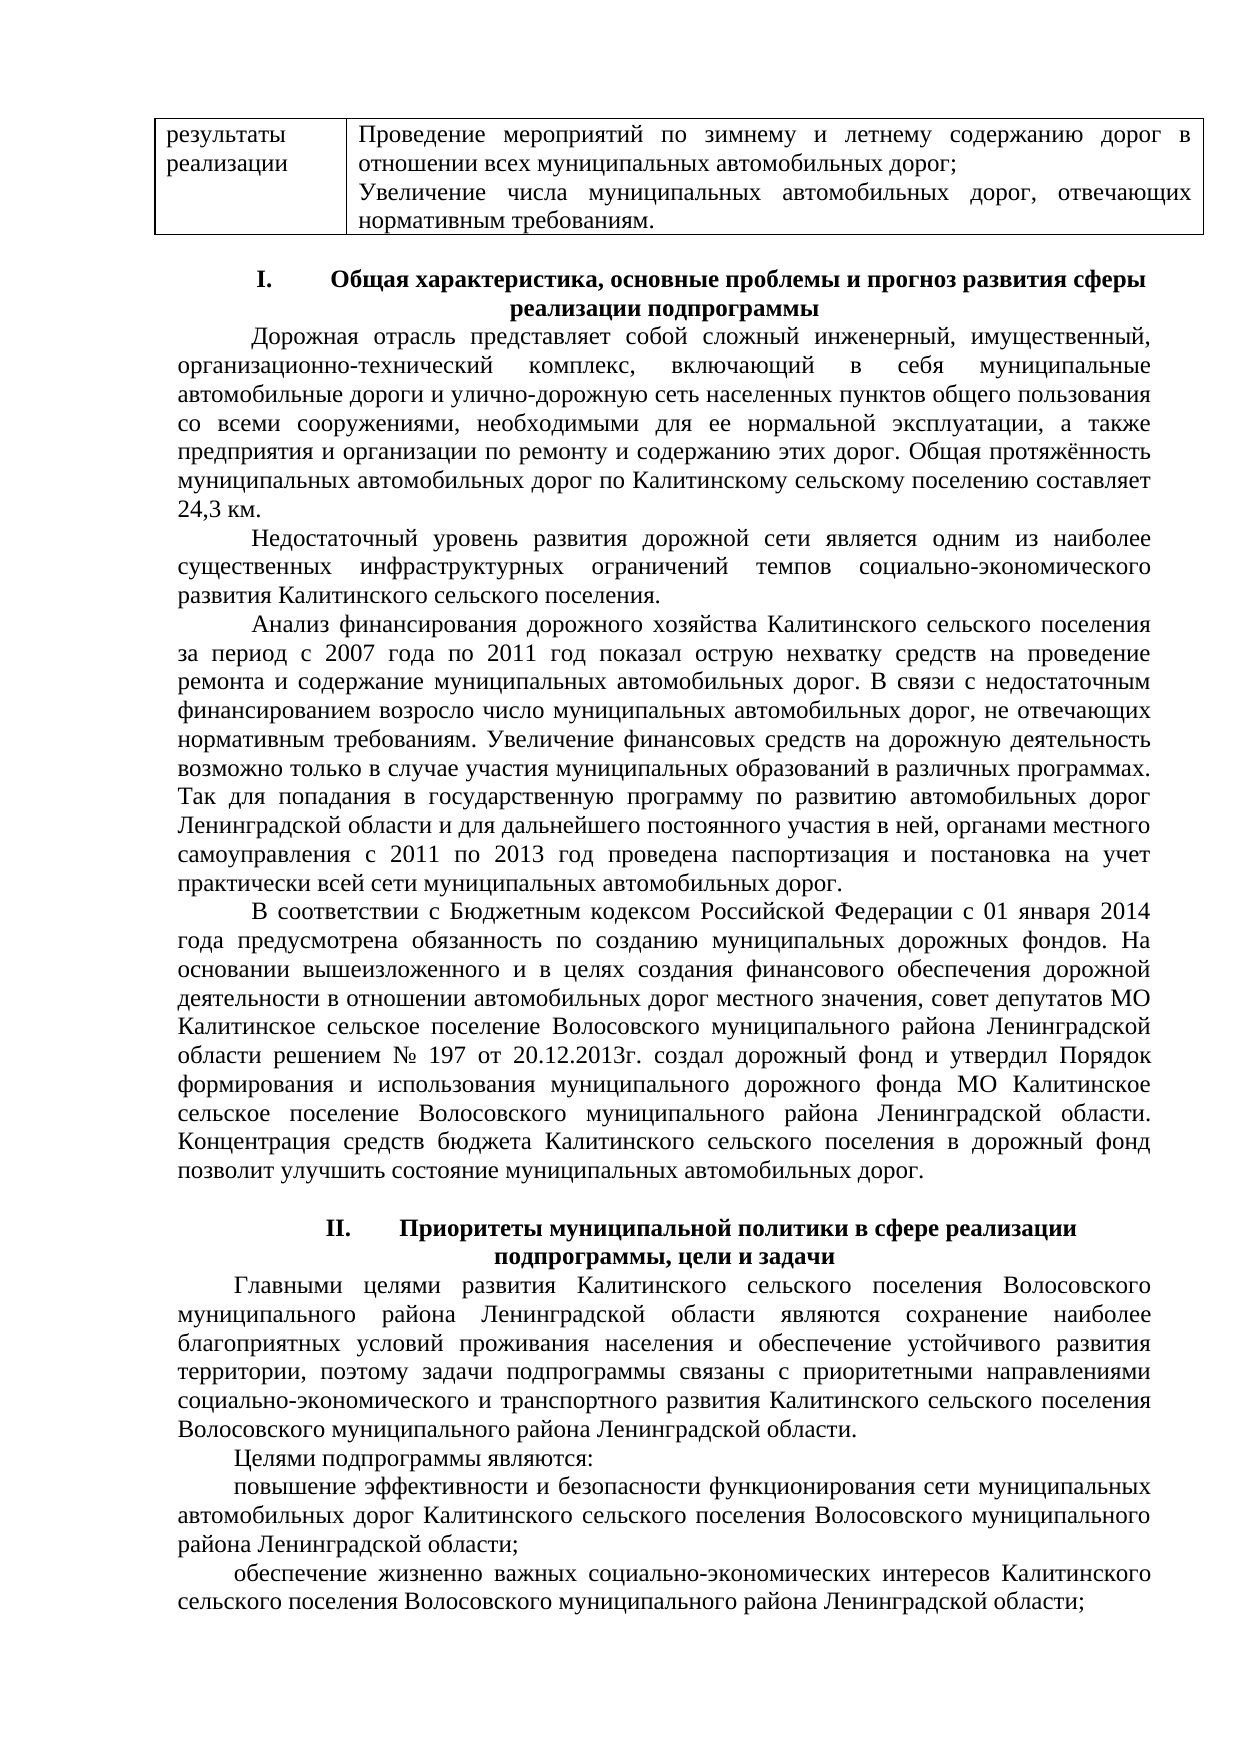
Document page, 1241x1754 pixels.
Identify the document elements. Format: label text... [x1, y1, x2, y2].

text Анализ финансирования дорожного хозяйства Калитинского сельского поселения за период с 2007 года по 2011 год показал острую нехватку средств на проведение ремонта и содержание муниципальных автомобильных дорог. В связи с недостаточным финансированием возросло число муниципальных автомобильных дорог, не отвечающих нормативным требованиям. Увеличение финансовых средств на дорожную деятельность возможно только в случае участия муниципальных образований в различных программах. Так для попадания в государственную программу по развитию автомобильных дорог Ленинградской области и для дальнейшего постоянного участия в ней, органами местного самоуправления с 2011 по 2013 год проведена паспортизация и постановка на учет практически всей сети муниципальных автомобильных дорог. [177, 609, 1152, 896]
text Дорожная отрасль представляет собой сложный инженерный, имущественный, организационно-технический комплекс, включающий в себя муниципальные автомобильные дороги и улично-дорожную сеть населенных пунктов общего пользования со всеми сооружениями, необходимыми для ее нормальной эксплуатации, а также предприятия и организации по ремонту и содержанию этих дорог. Общая протяжённость муниципальных автомобильных дорог по Калитинскому сельскому поселению составляет . [177, 321, 1152, 523]
text Главными целями развития Калитинского сельского поселения Волосовского муниципального района Ленинградской области являются сохранение наиболее благоприятных условий проживания населения и обеспечение устойчивого развития территории, поэтому задачи подпрограммы связаны с приоритетными направлениями социально-экономического и транспортного развития Калитинского сельского поселения Волосовского муниципального района Ленинградской области. [177, 1270, 1152, 1443]
text обеспечение жизненно важных социально-экономических интересов Калитинского сельского поселения Волосовского муниципального района Ленинградской области; [177, 1558, 1152, 1615]
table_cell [156, 119, 346, 234]
text В соответствии с Бюджетным кодексом Российской Федерации с 01 января 2014 года предусмотрена обязанность по созданию муниципальных дорожных фондов. На основании вышеизложенного и в целях создания финансового обеспечения дорожной деятельности в отношении автомобильных дорог местного значения, совет депутатов МО Калитинское сельское поселение Волосовского муниципального района Ленинградской области решением № 197 от 20.12.2013г. создал дорожный фонд и утвердил Порядок формирования и использования муниципального дорожного фонда МО Калитинское сельское поселение Волосовского муниципального района Ленинградской области. Концентрация средств бюджета Калитинского сельского поселения в дорожный фонд позволит улучшить состояние муниципальных автомобильных дорог. [177, 896, 1152, 1184]
list Приоритеты муниципальной политики в сфере реализации подпрограммы, цели и задачи [177, 1213, 1152, 1270]
text Недостаточный уровень развития дорожной сети является одним из наиболее существенных инфраструктурных ограничений темпов социально-экономического развития Калитинского сельского поселения. [177, 523, 1152, 609]
list Общая характеристика, основные проблемы и прогноз развития сферы реализации подпрограммы [177, 264, 1152, 321]
text Целями подпрограммы являются: [177, 1443, 1152, 1471]
text повышение эффективности и безопасности функционирования сети муниципальных автомобильных дорог Калитинского сельского поселения Волосовского муниципального района Ленинградской области; [177, 1471, 1152, 1558]
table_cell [347, 119, 1203, 234]
